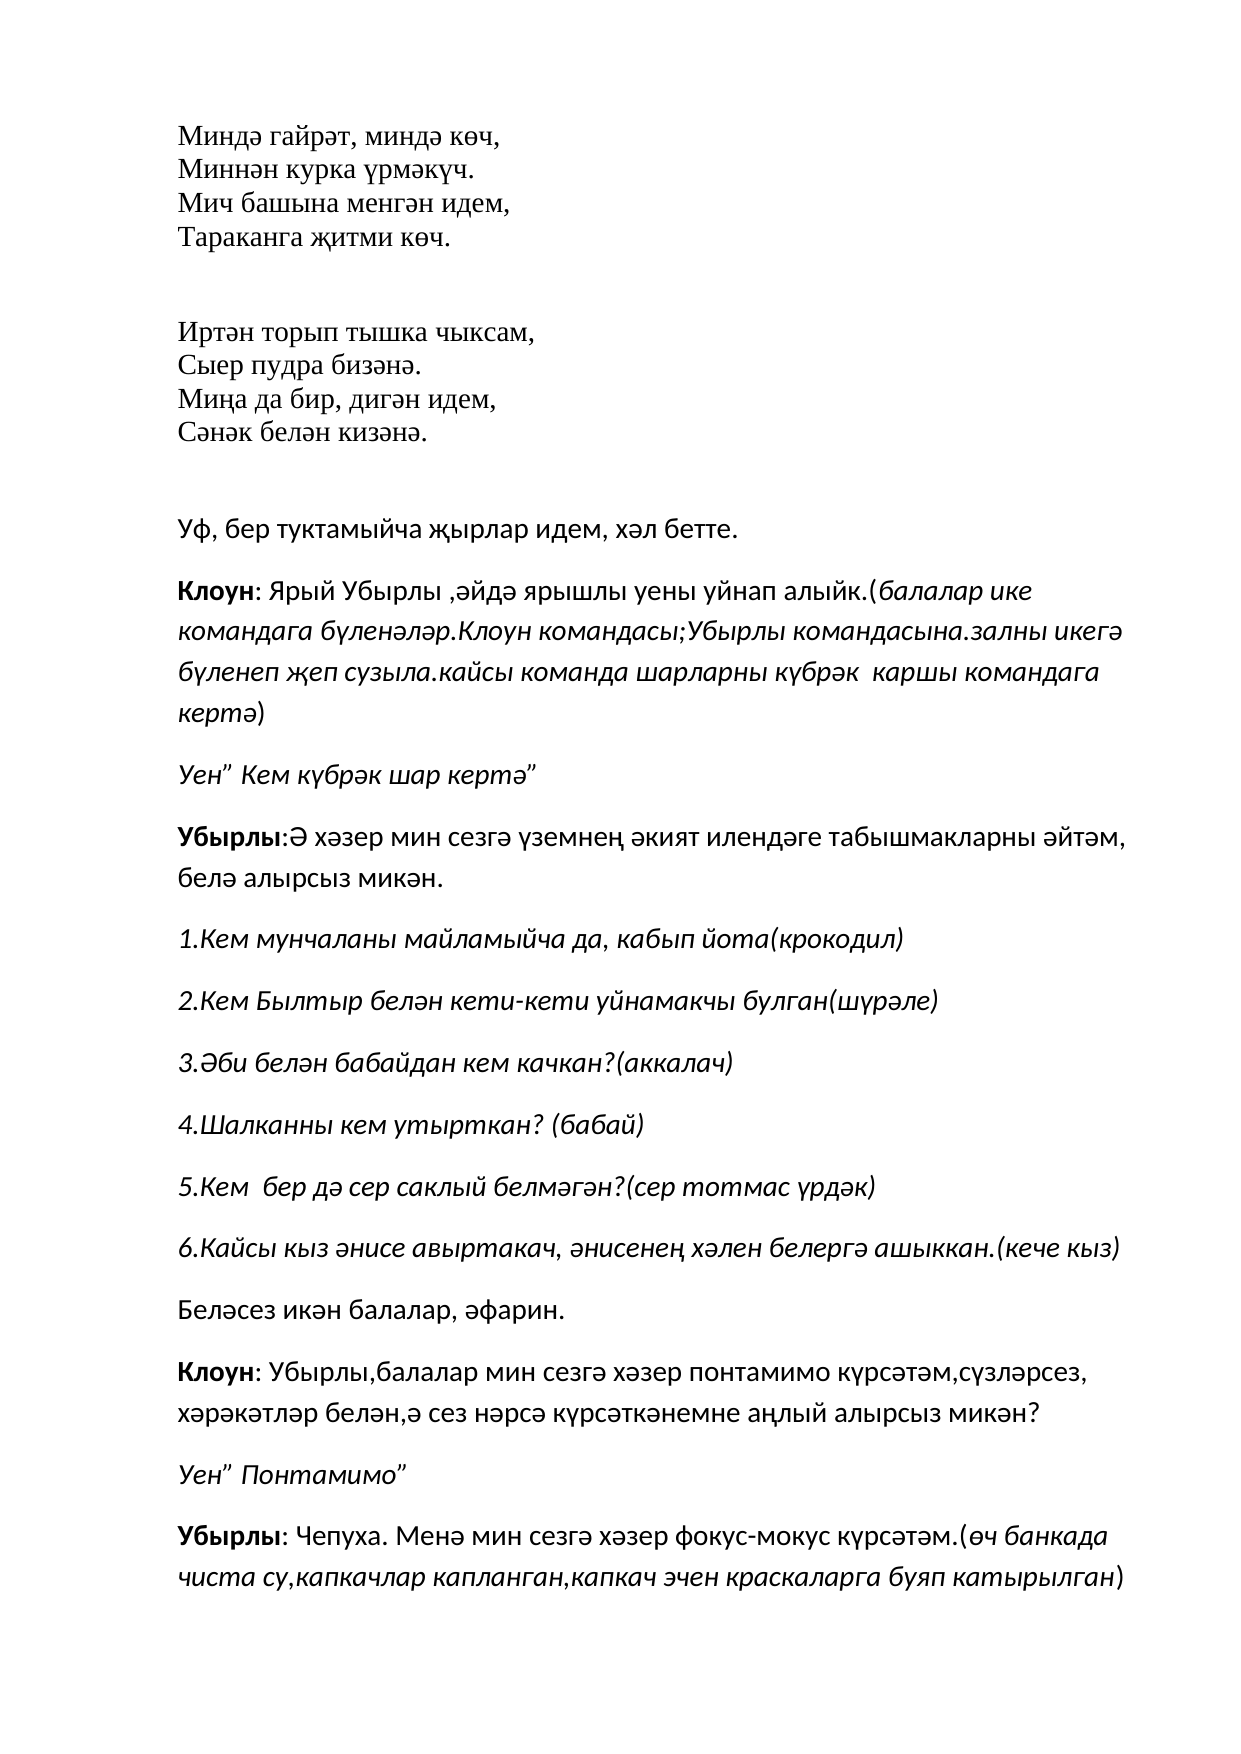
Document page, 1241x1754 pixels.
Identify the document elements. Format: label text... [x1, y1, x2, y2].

text Убырлы: Чепуха. Менә мин сезгә хәзер фокус-мокус күрсәтәм.(өч банкада чиста су,капкачлар капланган,капкач эчен краскаларга буяп катырылган) [177, 1517, 1152, 1594]
text Иртән торып тышка чыксам, Сыер пудра бизәнә. Миңа да бир, дигән идем, Сәнәк белән кизәнә. [177, 314, 1152, 448]
text 1.Кем мунчаланы майламыйча да, кабып йота(крокодил) [177, 921, 1152, 956]
text Уен” Кем күбрәк шар кертә” [177, 756, 1152, 792]
text Уен” Понтамимо” [177, 1456, 1152, 1491]
text Уф, бер туктамыйча җырлар идем, хәл бетте. [177, 510, 1152, 545]
text Убырлы:Ә хәзер мин сезгә үземнең әкият илендәге табышмакларны әйтәм, белә алырсыз микән. [177, 818, 1152, 894]
text 6.Кайсы кыз әнисе авыртакач, әнисенең хәлен белергә ашыккан.(кече кыз) [177, 1229, 1152, 1265]
text 3.Әби белән бабайдан кем качкан?(аккалач) [177, 1044, 1152, 1080]
text Беләсез икән балалар, әфарин. [177, 1291, 1152, 1327]
text Клоун: Ярый Убырлы ,әйдә ярышлы уены уйнап алыйк.(балалар ике командага бүленәләр.Клоун командасы;Убырлы командасына.залны икегә бүленеп җеп сузыла.кайсы команда шарларны күбрәк каршы командага кертә) [177, 572, 1152, 730]
text 2.Кем Былтыр белән кети-кети уйнамакчы булган(шүрәле) [177, 982, 1152, 1018]
text Клоун: Убырлы,балалар мин сезгә хәзер понтамимо күрсәтәм,сүзләрсез, хәрәкәтләр белән,ә сез нәрсә күрсәткәнемне аңлый алырсыз микән? [177, 1353, 1152, 1429]
text 5.Кем бер дә сер саклый белмәгән?(сер тотмас үрдәк) [177, 1168, 1152, 1203]
text Миндә гайрәт, миндә көч, Миннән курка үрмәкүч. Мич башына менгән идем, Тараканга җитми көч. [177, 118, 1152, 252]
text 4.Шалканны кем утырткан? (бабай) [177, 1106, 1152, 1142]
